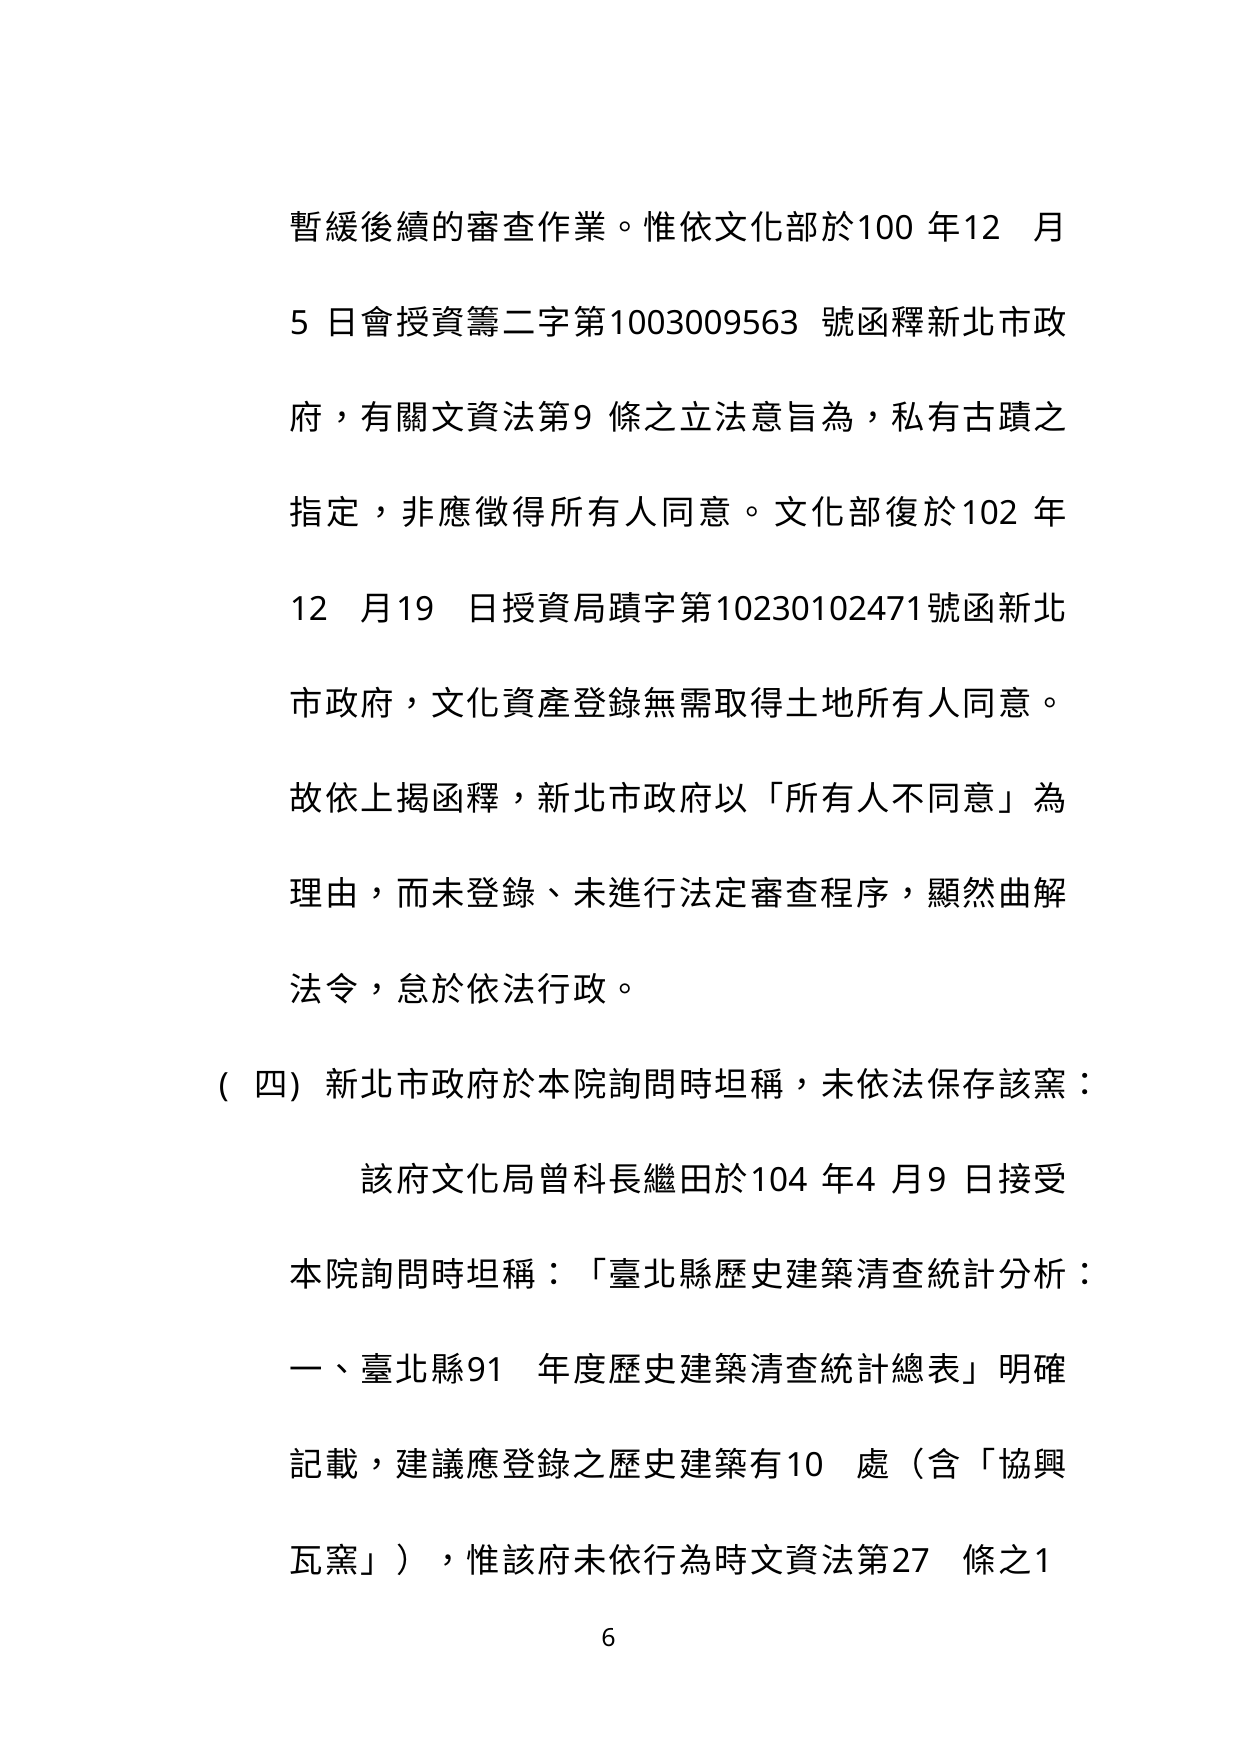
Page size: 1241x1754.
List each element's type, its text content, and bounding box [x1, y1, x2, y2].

subtitle 新北市政府於本院詢問時坦稱，未依法保存該窯： [219, 1034, 1069, 1129]
